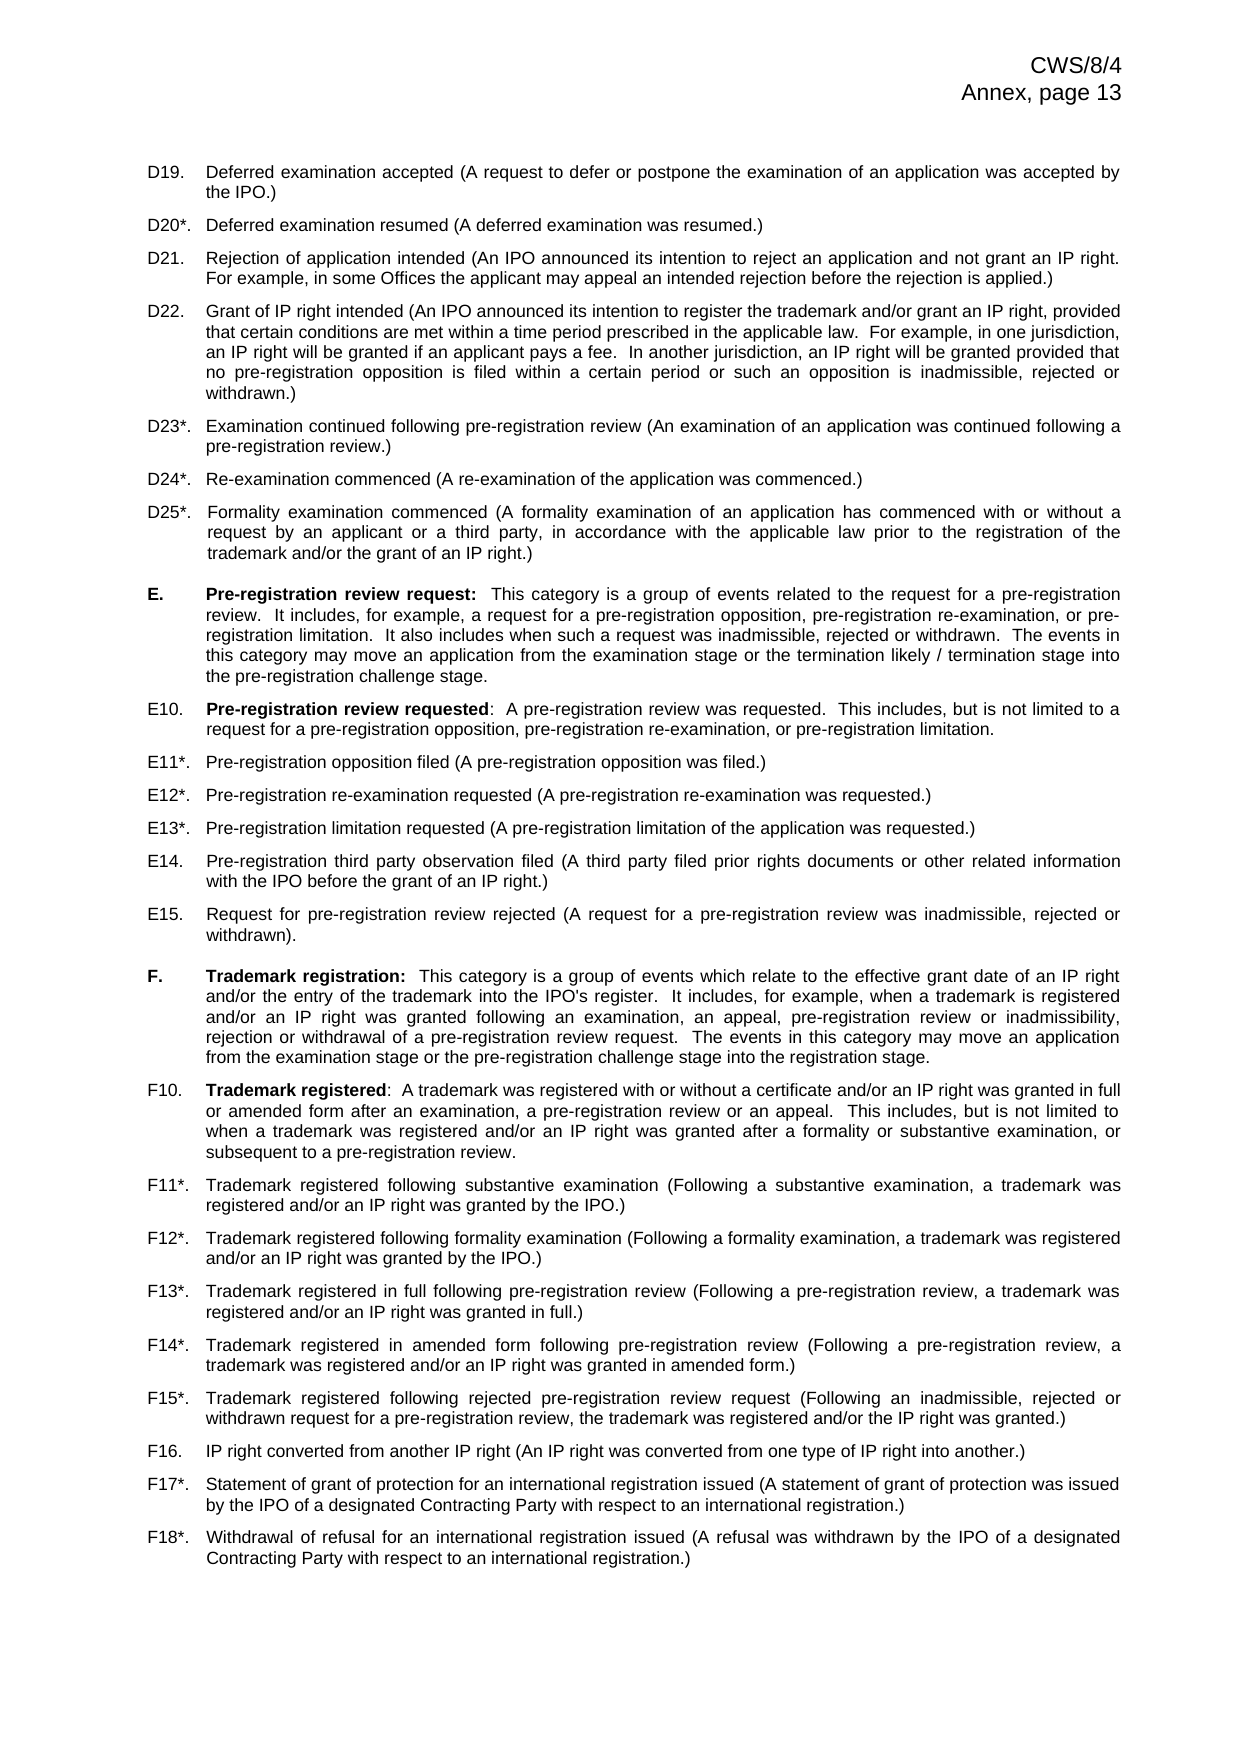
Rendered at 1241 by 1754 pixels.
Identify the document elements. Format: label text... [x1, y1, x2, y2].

text F15*. Trademark registered following rejected pre-registration review request (Following an inadmissible, rejected or withdrawn request for a pre-registration review, the trademark was registered and/or the IP right was granted.) [147, 1388, 1122, 1428]
text D21. Rejection of application intended (An IPO announced its intention to reject an application and not grant an IP right. For example, in some Offices the applicant may appeal an intended rejection before the rejection is applied.) [147, 248, 1122, 288]
text D22. Grant of IP right intended (An IPO announced its intention to register the trademark and/or grant an IP right, provided that certain conditions are met within a time period prescribed in the applicable law. For example, in one jurisdiction, an IP right will be granted if an applicant pays a fee. In another jurisdiction, an IP right will be granted provided that no pre-registration opposition is filed within a certain period or such an opposition is inadmissible, rejected or withdrawn.) [147, 301, 1122, 403]
text E13*. Pre-registration limitation requested (A pre-registration limitation of the application was requested.) [147, 818, 1122, 838]
text E. Pre-registration review request: This category is a group of events related to the request for a pre-registration review. It includes, for example, a request for a pre-registration opposition, pre-registration re-examination, or pre-registration limitation. It also includes when such a request was inadmissible, rejected or withdrawn. The events in this category may move an application from the examination stage or the termination likely / termination stage into the pre-registration challenge stage. [147, 584, 1122, 686]
text F10. Trademark registered: A trademark was registered with or without a certificate and/or an IP right was granted in full or amended form after an examination, a pre-registration review or an appeal. This includes, but is not limited to when a trademark was registered and/or an IP right was granted after a formality or substantive examination, or subsequent to a pre-registration review. [147, 1080, 1122, 1162]
text D20*. Deferred examination resumed (A deferred examination was resumed.) [147, 215, 1122, 235]
text E10. Pre-registration review requested: A pre-registration review was requested. This includes, but is not limited to a request for a pre-registration opposition, pre-registration re-examination, or pre-registration limitation. [147, 698, 1122, 739]
text F. Trademark registration: This category is a group of events which relate to the effective grant date of an IP right and/or the entry of the trademark into the IPO's register. It includes, for example, when a trademark is registered and/or an IP right was granted following an examination, an appeal, pre-registration review or inadmissibility, rejection or withdrawal of a pre-registration review request. The events in this category may move an application from the examination stage or the pre-registration challenge stage into the registration stage. [147, 966, 1122, 1068]
text D25*. Formality examination commenced (A formality examination of an application has commenced with or without a request by an applicant or a third party, in accordance with the applicable law prior to the registration of the trademark and/or the grant of an IP right.) [147, 502, 1122, 563]
text E11*. Pre-registration opposition filed (A pre-registration opposition was filed.) [147, 752, 1122, 772]
text F12*. Trademark registered following formality examination (Following a formality examination, a trademark was registered and/or an IP right was granted by the IPO.) [147, 1228, 1122, 1268]
text E12*. Pre-registration re-examination requested (A pre-registration re-examination was requested.) [147, 785, 1122, 805]
text E14. Pre-registration third party observation filed (A third party filed prior rights documents or other related information with the IPO before the grant of an IP right.) [147, 851, 1122, 891]
text D24*. Re-examination commenced (A re-examination of the application was commenced.) [147, 469, 1122, 489]
text F13*. Trademark registered in full following pre-registration review (Following a pre-registration review, a trademark was registered and/or an IP right was granted in full.) [147, 1281, 1122, 1322]
text F18*. Withdrawal of refusal for an international registration issued (A refusal was withdrawn by the IPO of a designated Contracting Party with respect to an international registration.) [147, 1527, 1122, 1568]
text E15. Request for pre-registration review rejected (A request for a pre-registration review was inadmissible, rejected or withdrawn). [147, 904, 1122, 945]
text F14*. Trademark registered in amended form following pre-registration review (Following a pre-registration review, a trademark was registered and/or an IP right was granted in amended form.) [147, 1334, 1122, 1375]
text F11*. Trademark registered following substantive examination (Following a substantive examination, a trademark was registered and/or an IP right was granted by the IPO.) [147, 1174, 1122, 1215]
text D19. Deferred examination accepted (A request to defer or postpone the examination of an application was accepted by the IPO.) [147, 161, 1122, 202]
text F16. IP right converted from another IP right (An IP right was converted from one type of IP right into another.) [147, 1441, 1122, 1461]
text D23*. Examination continued following pre-registration review (An examination of an application was continued following a pre-registration review.) [147, 416, 1122, 456]
text F17*. Statement of grant of protection for an international registration issued (A statement of grant of protection was issued by the IPO of a designated Contracting Party with respect to an international registration.) [147, 1474, 1122, 1515]
